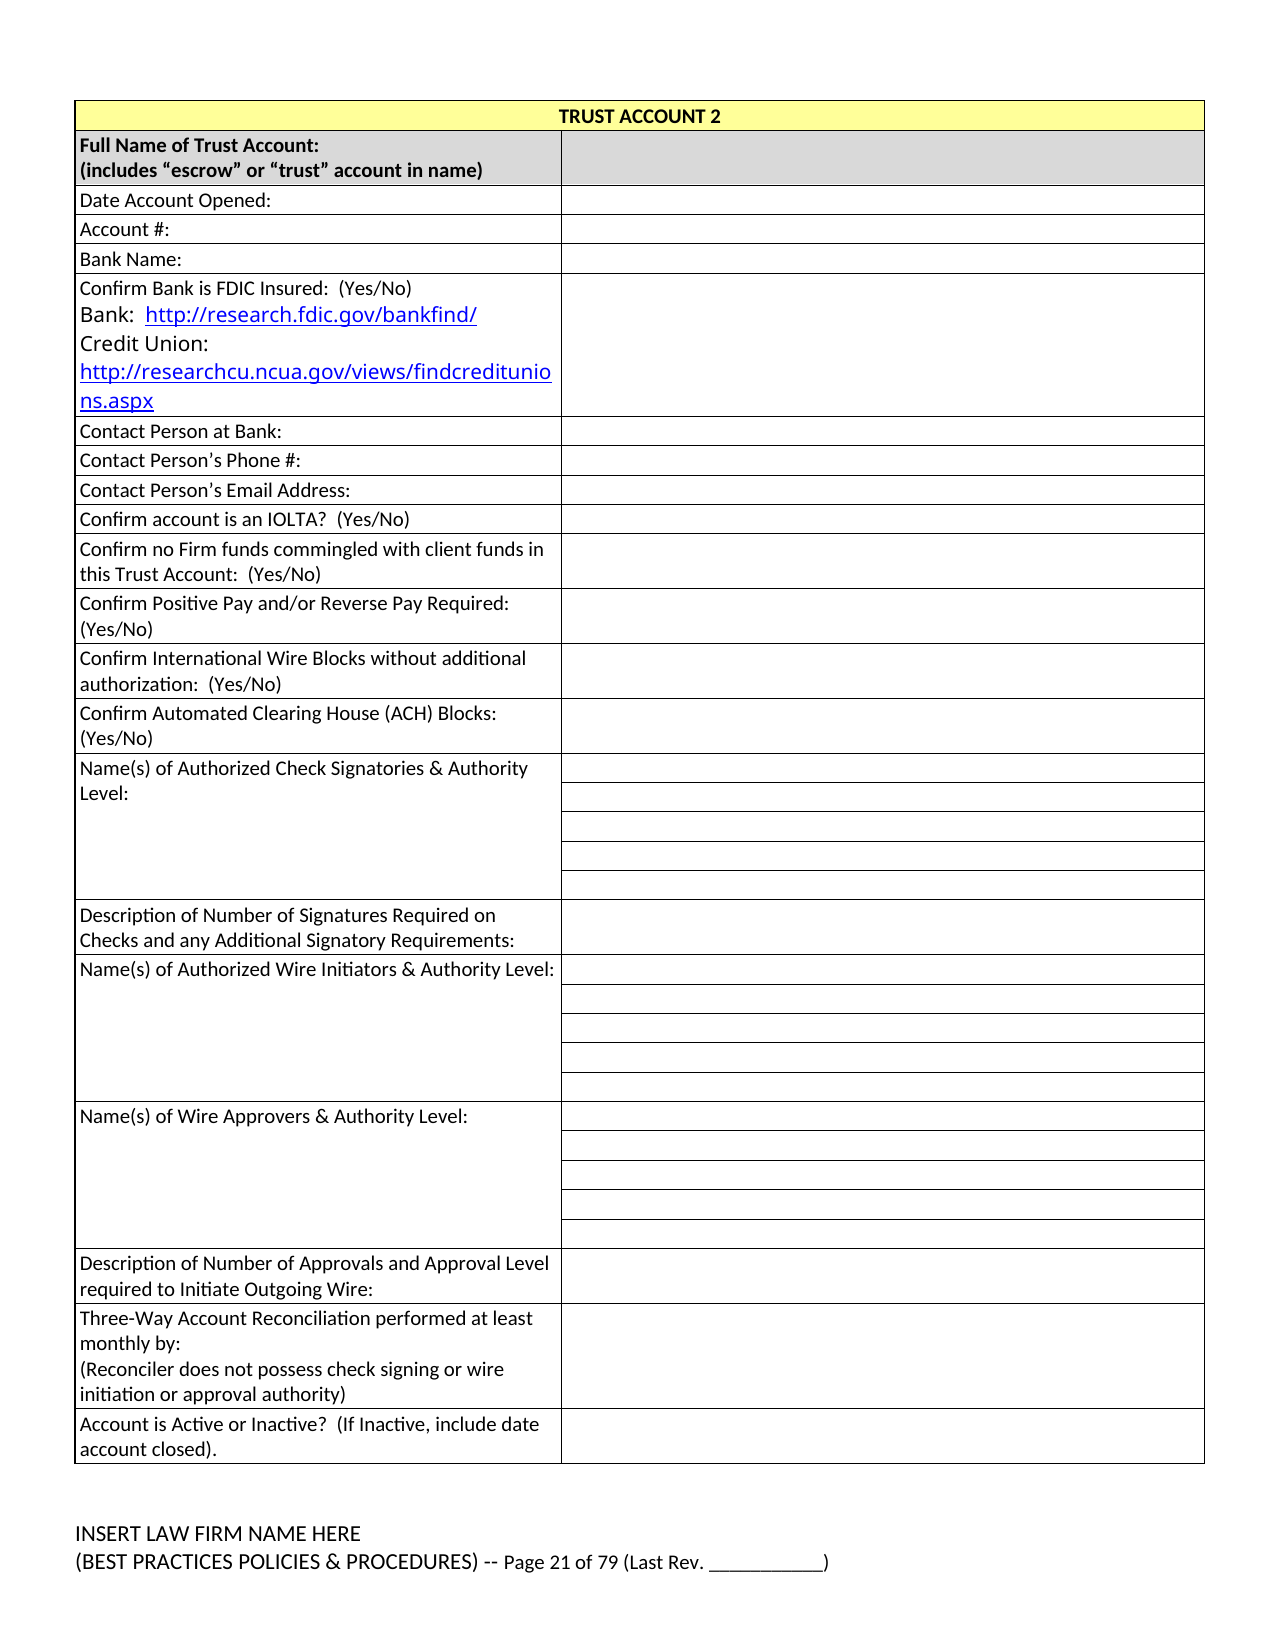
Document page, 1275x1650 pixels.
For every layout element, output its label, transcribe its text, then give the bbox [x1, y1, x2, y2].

table_cell [562, 1014, 1204, 1042]
table_cell [562, 1190, 1204, 1218]
table_cell Confirm Automated Clearing House (ACH) Blocks: (Yes/No) [76, 699, 561, 752]
table_cell [562, 446, 1204, 474]
table_cell [562, 417, 1204, 445]
table_cell Account #: [76, 215, 561, 243]
table_cell [562, 1220, 1204, 1248]
table_cell [562, 644, 1204, 698]
table_cell Confirm account is an IOLTA? (Yes/No) [76, 505, 561, 533]
table_cell [562, 754, 1204, 782]
table_cell Confirm International Wire Blocks without additional authorization: (Yes/No) [76, 644, 561, 698]
table_cell Full Name of Trust Account: (includes “escrow” or “trust” account in name) [76, 131, 561, 184]
table_cell [562, 985, 1204, 1013]
table_cell [562, 871, 1204, 899]
table_cell [562, 699, 1204, 752]
table_cell [562, 1249, 1204, 1303]
table_cell [562, 1102, 1204, 1130]
table_cell Description of Number of Signatures Required on Checks and any Additional Signatory Requirements: [76, 900, 561, 954]
table_cell [562, 1131, 1204, 1160]
table_cell [562, 186, 1204, 214]
table_cell [562, 131, 1204, 184]
table_cell [562, 476, 1204, 504]
table_cell Bank Name: [76, 244, 561, 273]
table_cell [562, 783, 1204, 811]
table_cell [562, 1304, 1204, 1408]
table_cell [562, 955, 1204, 983]
table_cell Account is Active or Inactive? (If Inactive, include date account closed). [76, 1409, 561, 1463]
table_cell [562, 534, 1204, 588]
table_cell Contact Person’s Phone #: [76, 446, 561, 474]
table_cell Date Account Opened: [76, 186, 561, 214]
table_cell [562, 1161, 1204, 1189]
table_cell Contact Person’s Email Address: [76, 476, 561, 504]
table_cell [562, 1073, 1204, 1101]
table_cell Name(s) of Authorized Check Signatories & Authority Level: [76, 754, 561, 899]
table_cell Name(s) of Authorized Wire Initiators & Authority Level: [76, 955, 561, 1101]
table_cell [562, 244, 1204, 273]
table_cell [562, 274, 1204, 416]
table_cell Confirm no Firm funds commingled with client funds in this Trust Account: (Yes/No) [76, 534, 561, 588]
table_cell [562, 1409, 1204, 1463]
table_cell Confirm Bank is FDIC Insured: (Yes/No) Bank: http://research.fdic.gov/bankfind/ Credit Union: http://researchcu.ncua.gov/views/findcreditunions.aspx [76, 274, 561, 416]
table_cell [562, 900, 1204, 954]
table_cell [562, 505, 1204, 533]
table_cell Name(s) of Wire Approvers & Authority Level: [76, 1102, 561, 1248]
table_cell Confirm Positive Pay and/or Reverse Pay Required: (Yes/No) [76, 589, 561, 643]
table_cell [562, 589, 1204, 643]
table_cell Description of Number of Approvals and Approval Level required to Initiate Outgoing Wire: [76, 1249, 561, 1303]
table_cell [562, 812, 1204, 841]
table_cell Three-Way Account Reconciliation performed at least monthly by: (Reconciler does not possess check signing or wire initiation or approval authority) [76, 1304, 561, 1408]
table_header TRUST ACCOUNT 2 [76, 101, 1204, 130]
table_cell [562, 215, 1204, 243]
table_cell [562, 1043, 1204, 1072]
table_cell Contact Person at Bank: [76, 417, 561, 445]
table_cell [562, 842, 1204, 870]
